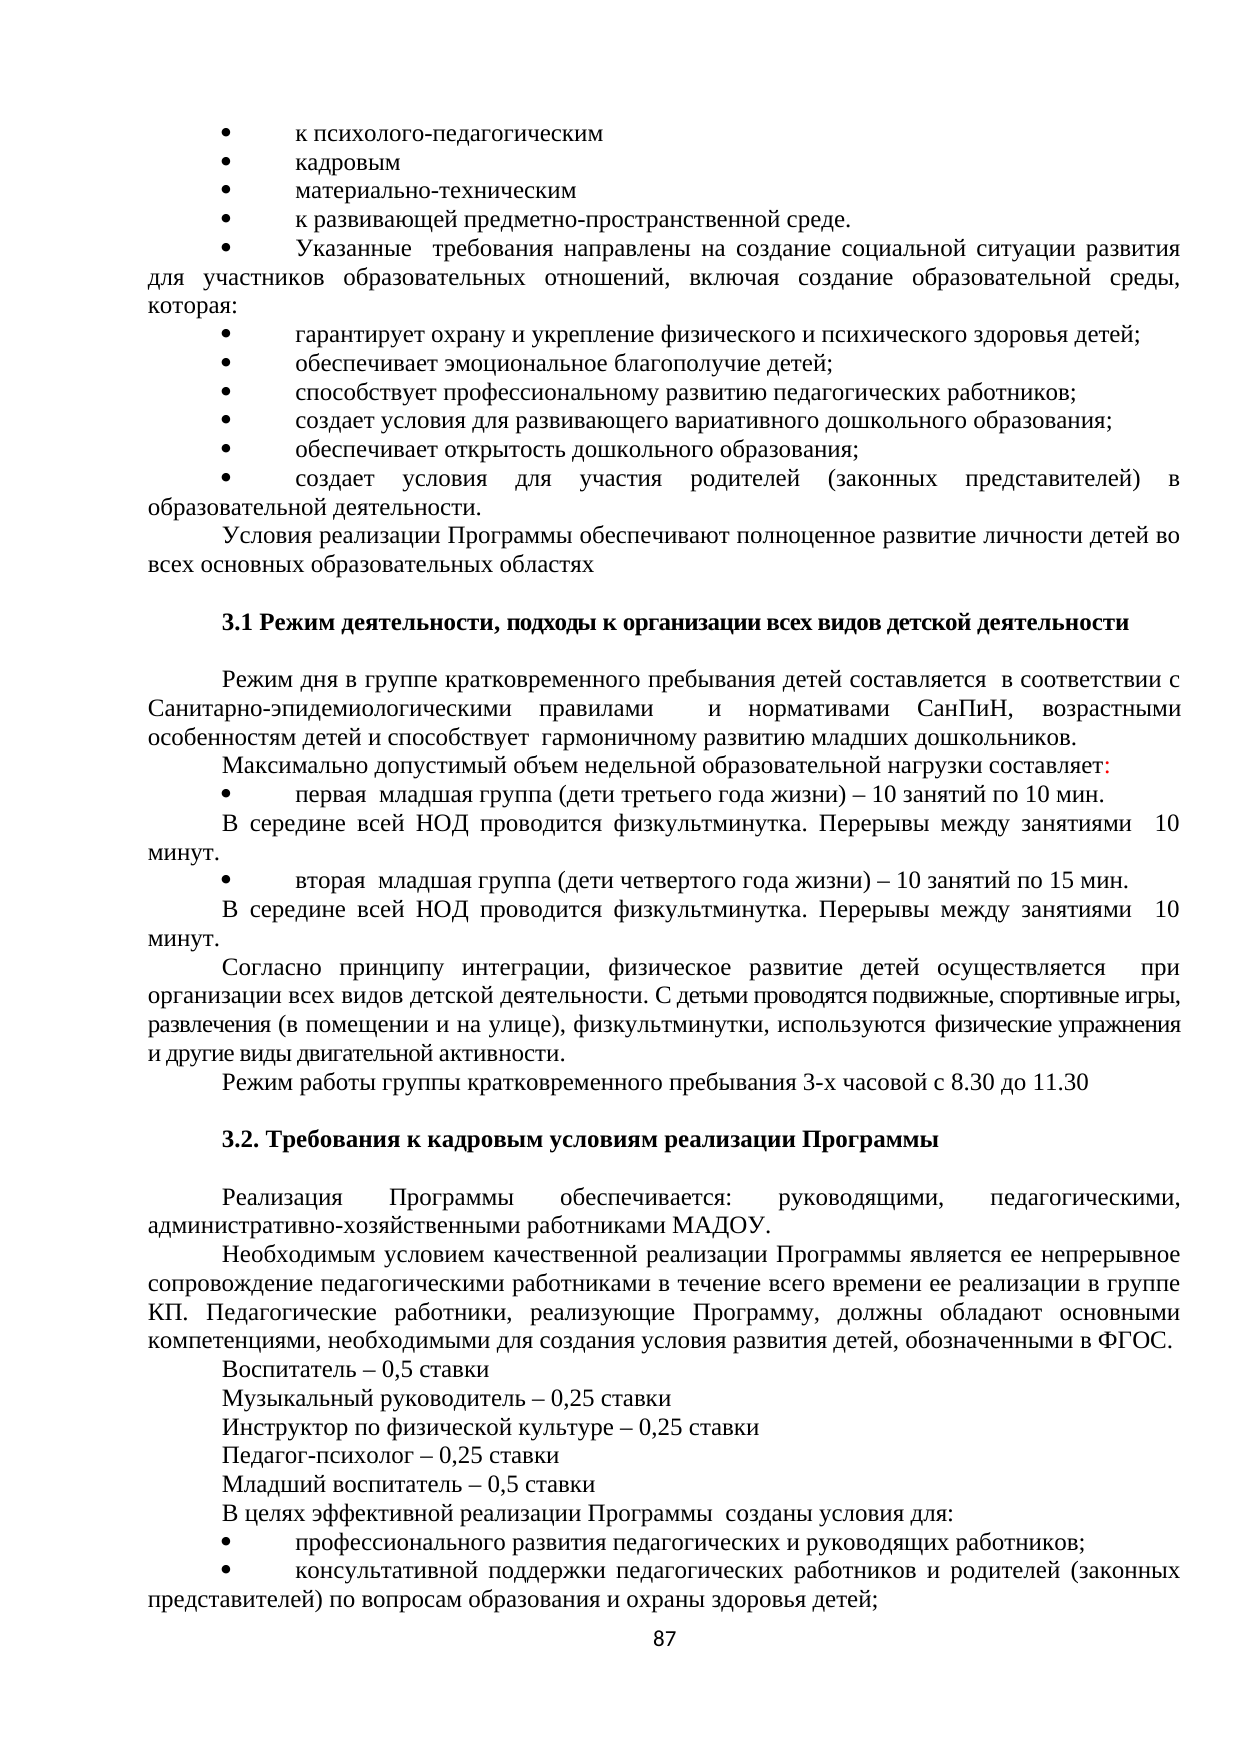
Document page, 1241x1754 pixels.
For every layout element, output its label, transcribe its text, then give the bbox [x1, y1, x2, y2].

text Максимально допустимый объем недельной образовательной нагрузки составляет: [148, 751, 1181, 779]
list обеспечивает эмоциональное благополучие детей; [148, 348, 1181, 377]
list материально-техническим [148, 176, 1181, 204]
list гарантирует охрану и укрепление физического и психического здоровья детей; [148, 319, 1181, 348]
list к развивающей предметно-пространственной среде. [148, 204, 1181, 233]
list профессионального развития педагогических и руководящих работников; [148, 1527, 1181, 1556]
list обеспечивает открытость дошкольного образования; [148, 434, 1181, 463]
list создает условия для участия родителей (законных представителей) в образовательной деятельности. [148, 463, 1181, 521]
text Режим работы группы кратковременного пребывания 3-х часовой с 8.30 до 11.30 [148, 1067, 1181, 1096]
list консультативной поддержки педагогических работников и родителей (законных представителей) по вопросам образования и охраны здоровья детей; [148, 1556, 1181, 1613]
text 3.2. Требования к кадровым условиям реализации Программы [148, 1124, 1181, 1153]
text Необходимым условием качественной реализации Программы является ее непрерывное сопровождение педагогическими работниками в течение всего времени ее реализации в группе КП. Педагогические работники, реализующие Программу, должны обладают основными компетенциями, необходимыми для создания условия развития детей, обозначенными в ФГОС. [148, 1239, 1181, 1354]
text Согласно принципу интеграции, физическое развитие детей осуществляется при организации всех видов детской деятельности. С детьми проводятся подвижные, спортивные игры, развлечения (в помещении и на улице), физкультминутки, используются физические упражнения и другие виды двигательной активности. [148, 952, 1181, 1067]
list к психолого-педагогическим [148, 118, 1181, 147]
text В середине всей НОД проводится физкультминутка. Перерывы между занятиями 10 минут. [148, 808, 1181, 866]
list вторая младшая группа (дети четвертого года жизни) – 10 занятий по 15 мин. [148, 866, 1181, 894]
text Младший воспитатель – 0,5 ставки [148, 1469, 1181, 1498]
text Воспитатель – 0,5 ставки [148, 1354, 1181, 1383]
list способствует профессиональному развитию педагогических работников; [148, 377, 1181, 406]
text Музыкальный руководитель – 0,25 ставки [148, 1383, 1181, 1412]
text В целях эффективной реализации Программы созданы условия для: [148, 1498, 1181, 1527]
text Реализация Программы обеспечивается: руководящими, педагогическими, административно-хозяйственными работниками МАДОУ. [148, 1182, 1181, 1239]
list первая младшая группа (дети третьего года жизни) – 10 занятий по 10 мин. [148, 779, 1181, 808]
text В середине всей НОД проводится физкультминутка. Перерывы между занятиями 10 минут. [148, 894, 1181, 952]
text Инструктор по физической культуре – 0,25 ставки [148, 1412, 1181, 1441]
text Условия реализации Программы обеспечивают полноценное развитие личности детей во всех основных образовательных областях [148, 521, 1181, 578]
list создает условия для развивающего вариативного дошкольного образования; [148, 406, 1181, 434]
list кадровым [148, 147, 1181, 176]
text Педагог-психолог – 0,25 ставки [148, 1441, 1181, 1469]
text Режим дня в группе кратковременного пребывания детей составляется в соответствии с Санитарно-эпидемиологическими правилами и нормативами СанПиН, возрастными особенностям детей и способствует гармоничному развитию младших дошкольников. [148, 664, 1181, 751]
list Указанные требования направлены на создание социальной ситуации развития для участников образовательных отношений, включая создание образовательной среды, которая: [148, 233, 1181, 319]
text 3.1 Режим деятельности, подходы к организации всех видов детской деятельности [148, 607, 1181, 636]
